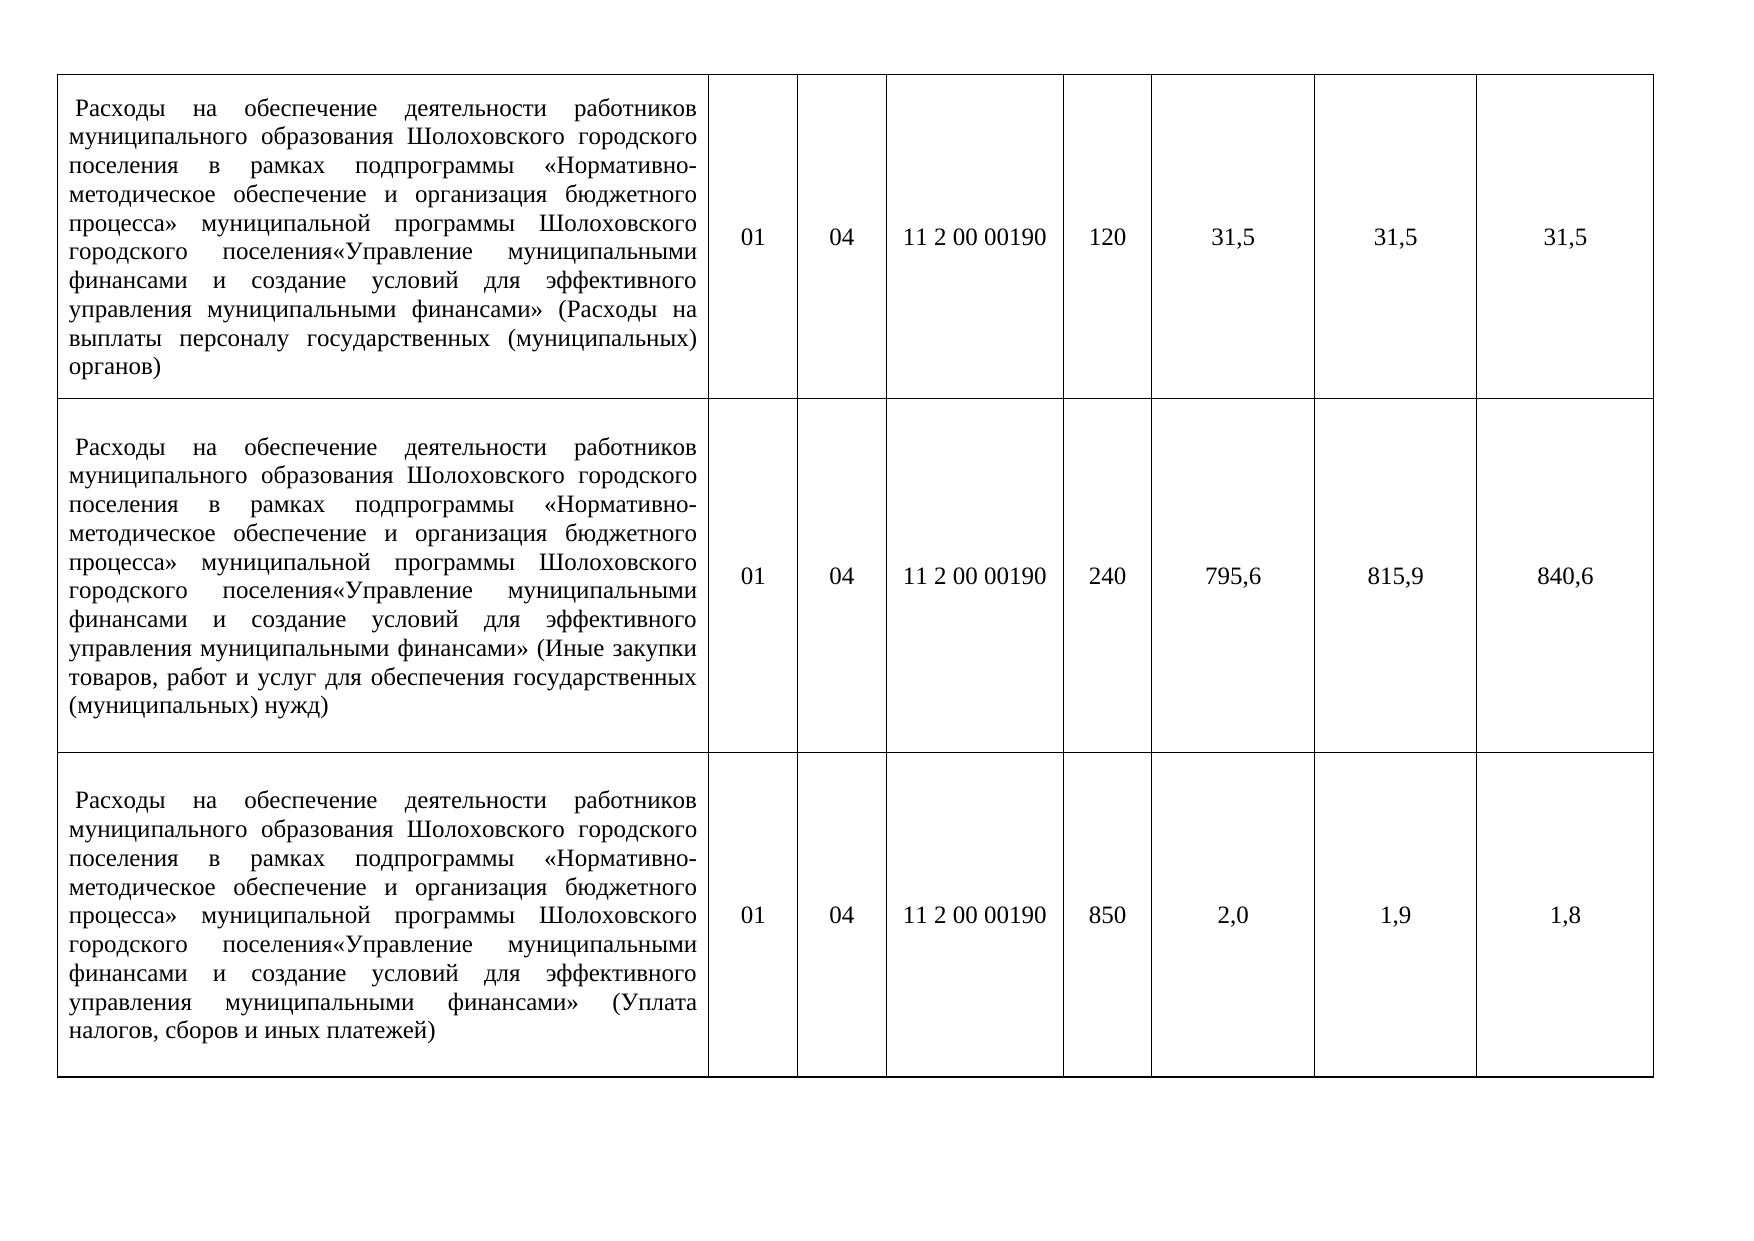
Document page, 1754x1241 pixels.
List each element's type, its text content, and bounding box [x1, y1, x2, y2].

table_cell 01 [709, 753, 797, 1076]
table_cell 11 2 00 00190 [887, 753, 1063, 1076]
table_cell 31,5 [1315, 75, 1476, 398]
table_cell 31,5 [1152, 75, 1314, 398]
table_cell 01 [709, 75, 797, 398]
table_cell 04 [798, 399, 886, 752]
table_cell Расходы на обеспечение деятельности работников муниципального образования Шолоховского городского поселения в рамках подпрограммы «Нормативно-методическое обеспечение и организация бюджетного процесса» муниципальной программы Шолоховского городского поселения«Управление муниципальными финансами и создание условий для эффективного управления муниципальными финансами» (Расходы на выплаты персоналу государственных (муниципальных) органов) [58, 75, 708, 398]
table_cell 11 2 00 00190 [887, 75, 1063, 398]
table_cell 01 [709, 399, 797, 752]
table_cell 795,6 [1152, 399, 1314, 752]
table_cell 31,5 [1477, 75, 1653, 398]
table_cell 11 2 00 00190 [887, 399, 1063, 752]
table_cell 240 [1064, 399, 1151, 752]
table_cell 850 [1064, 753, 1151, 1076]
table_cell 815,9 [1315, 399, 1476, 752]
table_cell Расходы на обеспечение деятельности работников муниципального образования Шолоховского городского поселения в рамках подпрограммы «Нормативно-методическое обеспечение и организация бюджетного процесса» муниципальной программы Шолоховского городского поселения«Управление муниципальными финансами и создание условий для эффективного управления муниципальными финансами» (Уплата налогов, сборов и иных платежей) [58, 753, 708, 1076]
table_cell Расходы на обеспечение деятельности работников муниципального образования Шолоховского городского поселения в рамках подпрограммы «Нормативно-методическое обеспечение и организация бюджетного процесса» муниципальной программы Шолоховского городского поселения«Управление муниципальными финансами и создание условий для эффективного управления муниципальными финансами» (Иные закупки товаров, работ и услуг для обеспечения государственных (муниципальных) нужд) [58, 399, 708, 752]
table_cell 1,9 [1315, 753, 1476, 1076]
table_cell 2,0 [1152, 753, 1314, 1076]
table_cell 1,8 [1477, 753, 1653, 1076]
table_cell 04 [798, 75, 886, 398]
table_cell 04 [798, 753, 886, 1076]
table_cell 840,6 [1477, 399, 1653, 752]
table_cell 120 [1064, 75, 1151, 398]
